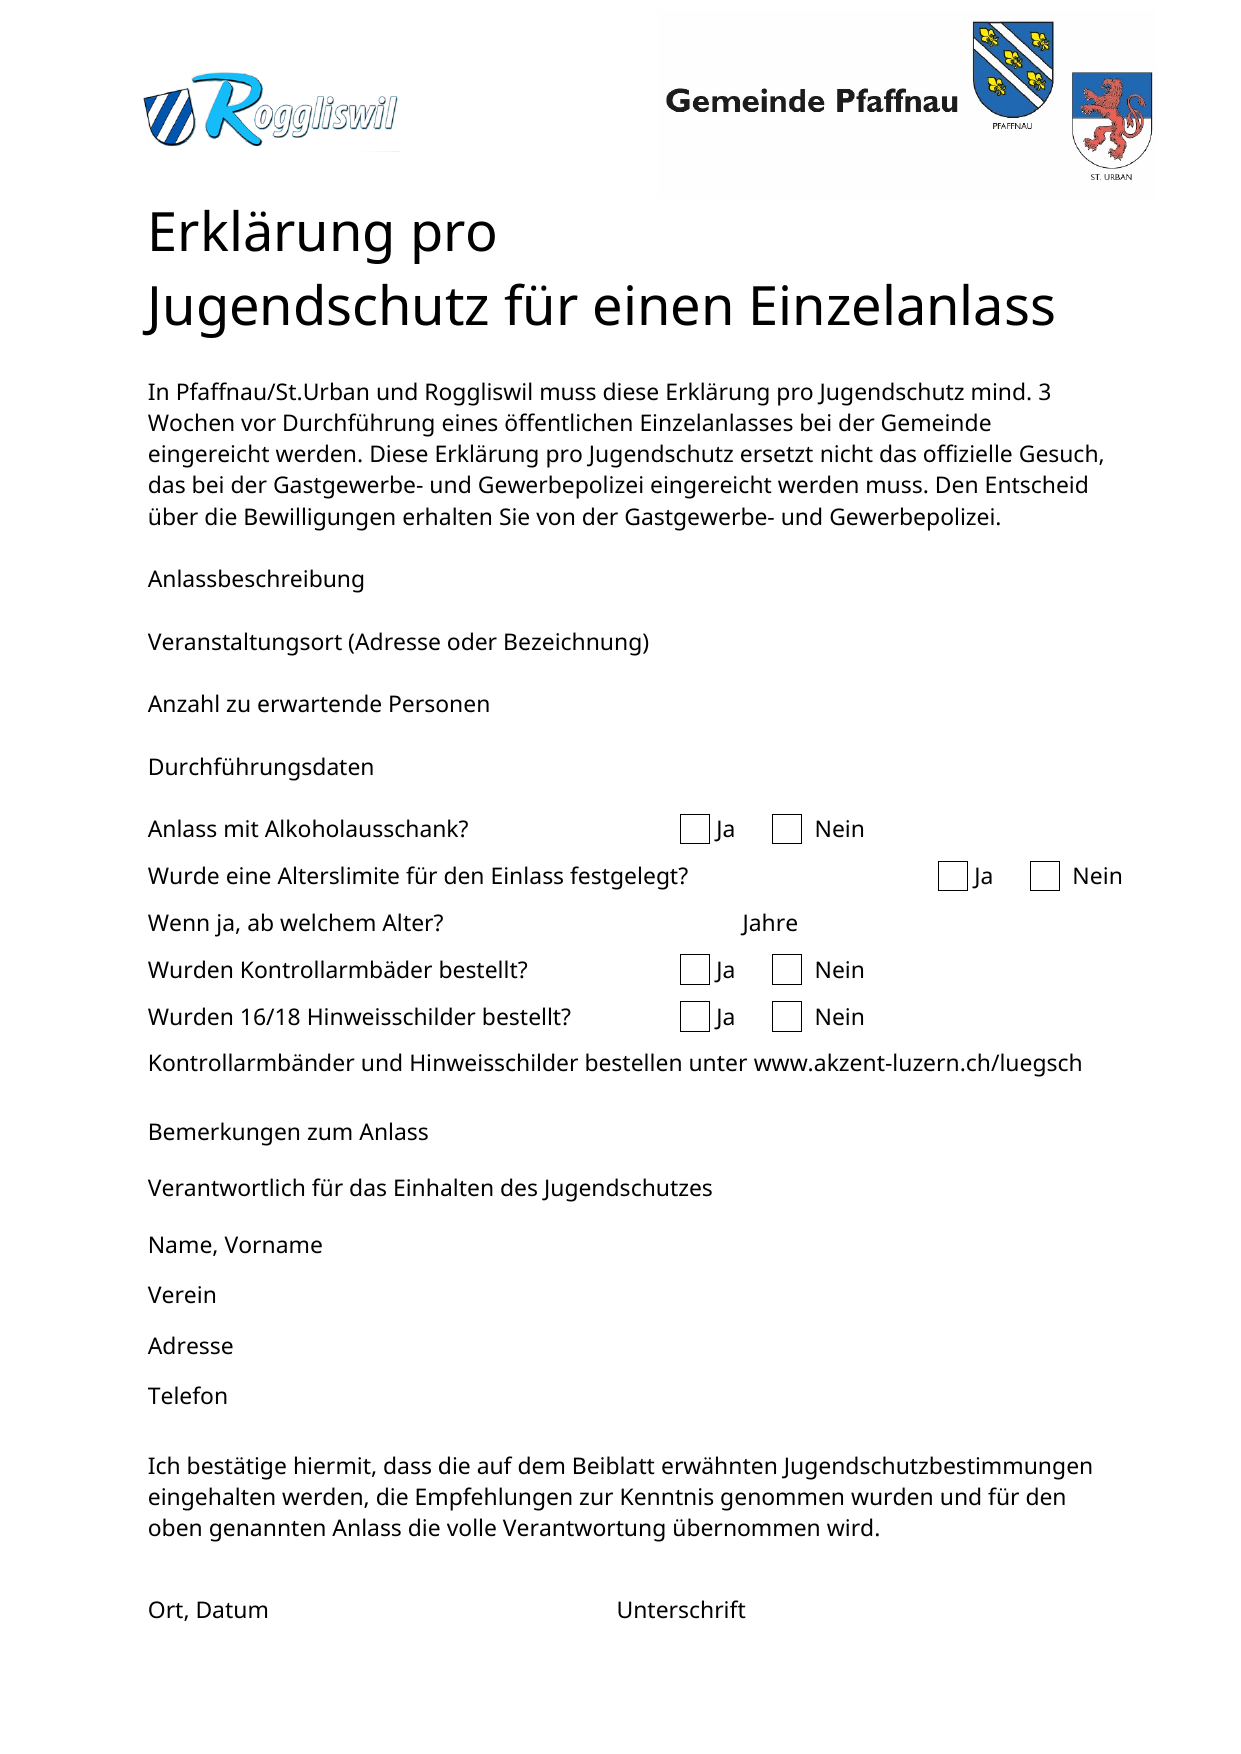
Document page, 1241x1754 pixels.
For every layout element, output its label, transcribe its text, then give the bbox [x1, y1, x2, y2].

text Adresse [148, 1330, 1093, 1361]
text Wurden Kontrollarmbäder bestellt? Ja Nein [148, 953, 1093, 985]
text Verantwortlich für das Einhalten des Jugendschutzes [148, 1172, 1093, 1203]
text Wurden 16/18 Hinweisschilder bestellt? Ja Nein [148, 1000, 1093, 1032]
text Ich bestätige hiermit, dass die auf dem Beiblatt erwähnten Jugendschutzbestimmungen eingehalten werden, die Empfehlungen zur Kenntnis genommen wurden und für den oben genannten Anlass die volle Verantwortung übernommen wird. [148, 1450, 1114, 1543]
text Anlassbeschreibung [148, 563, 1093, 594]
text In Pfaffnau/St.Urban und Roggliswil muss diese Erklärung pro Jugendschutz mind. 3 Wochen vor Durchführung eines öffentlichen Einzelanlasses bei der Gemeinde eingereicht werden. Diese Erklärung pro Jugendschutz ersetzt nicht das offizielle Gesuch, das bei der Gastgewerbe- und Gewerbepolizei eingereicht werden muss. Den Entscheid über die Bewilligungen erhalten Sie von der Gastgewerbe- und Gewerbepolizei. [148, 375, 1114, 532]
text Verein [148, 1279, 1093, 1311]
text Kontrollarmbänder und Hinweisschilder bestellen unter www.akzent-luzern.ch/luegsch [148, 1047, 1093, 1078]
text Jugendschutz für einen Einzelanlass [148, 268, 1093, 341]
text Veranstaltungsort (Adresse oder Bezeichnung) [148, 625, 1093, 657]
text Anlass mit Alkoholausschank? Ja Nein [148, 813, 1093, 844]
text Anzahl zu erwartende Personen [148, 688, 1093, 719]
text Telefon [148, 1380, 1093, 1411]
text Name, Vorname [148, 1229, 1093, 1260]
picture [142, 63, 400, 152]
text Durchführungsdaten [148, 750, 1093, 782]
picture [656, 10, 1157, 199]
text Ort, Datum Unterschrift [148, 1594, 1093, 1625]
text Wurde eine Alterslimite für den Einlass festgelegt? Ja Nein [148, 860, 1093, 891]
text Erklärung pro [148, 194, 1093, 268]
text Bemerkungen zum Anlass [148, 1116, 1093, 1147]
text Wenn ja, ab welchem Alter? Jahre [148, 907, 1093, 938]
